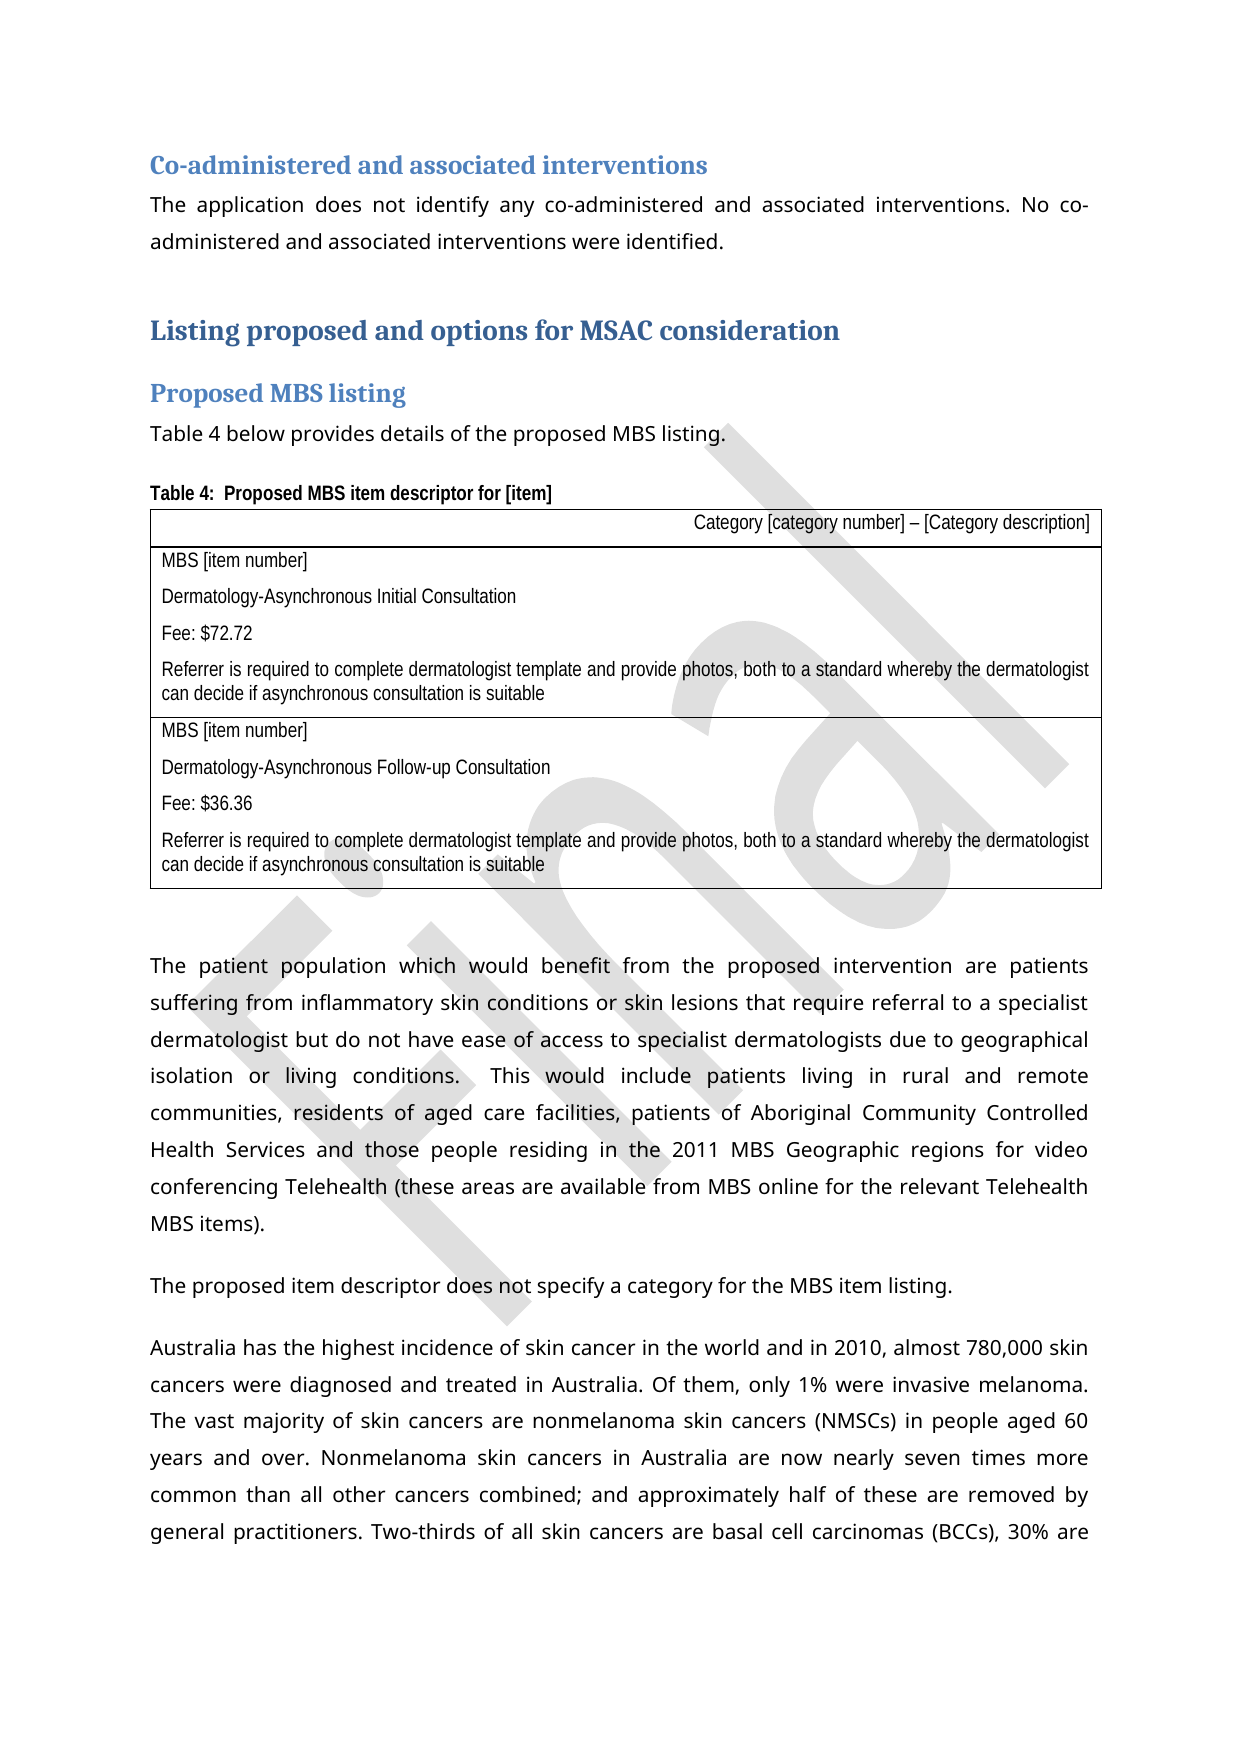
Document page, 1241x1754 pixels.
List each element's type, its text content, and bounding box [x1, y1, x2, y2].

text The proposed item descriptor does not specify a category for the MBS item listing. [150, 1271, 1090, 1299]
subtitle Proposed MBS listing [150, 378, 1090, 410]
text Table 4: Proposed MBS item descriptor for [item] [150, 481, 1090, 505]
subtitle Co-administered and associated interventions [150, 150, 1090, 181]
table_header Category [category number] – [Category description] [151, 510, 1101, 546]
table_cell MBS [item number] Dermatology-Asynchronous Follow-up Consultation Fee: $36.36 Referrer is required to complete dermatologist template and provide photos, both to a standard whereby the dermatologist can decide if asynchronous consultation is suitable [151, 718, 1101, 888]
text The application does not identify any co-administered and associated interventions. No co-administered and associated interventions were identified. [150, 190, 1090, 256]
table_cell MBS [item number] Dermatology-Asynchronous Initial Consultation Fee: $72.72 Referrer is required to complete dermatologist template and provide photos, both to a standard whereby the dermatologist can decide if asynchronous consultation is suitable [151, 548, 1101, 717]
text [150, 1333, 1090, 1546]
text Table 4 below provides details of the proposed MBS listing. [150, 419, 1090, 447]
subtitle Listing proposed and options for MSAC consideration [150, 314, 1090, 348]
text The patient population which would benefit from the proposed intervention are patients suffering from inflammatory skin conditions or skin lesions that require referral to a specialist dermatologist but do not have ease of access to specialist dermatologists due to geographical isolation or living conditions. This would include patients living in rural and remote communities, residents of aged care facilities, patients of Aboriginal Community Controlled Health Services and those people residing in the 2011 MBS Geographic regions for video conferencing Telehealth (these areas are available from MBS online for the relevant Telehealth MBS items). [150, 951, 1090, 1238]
